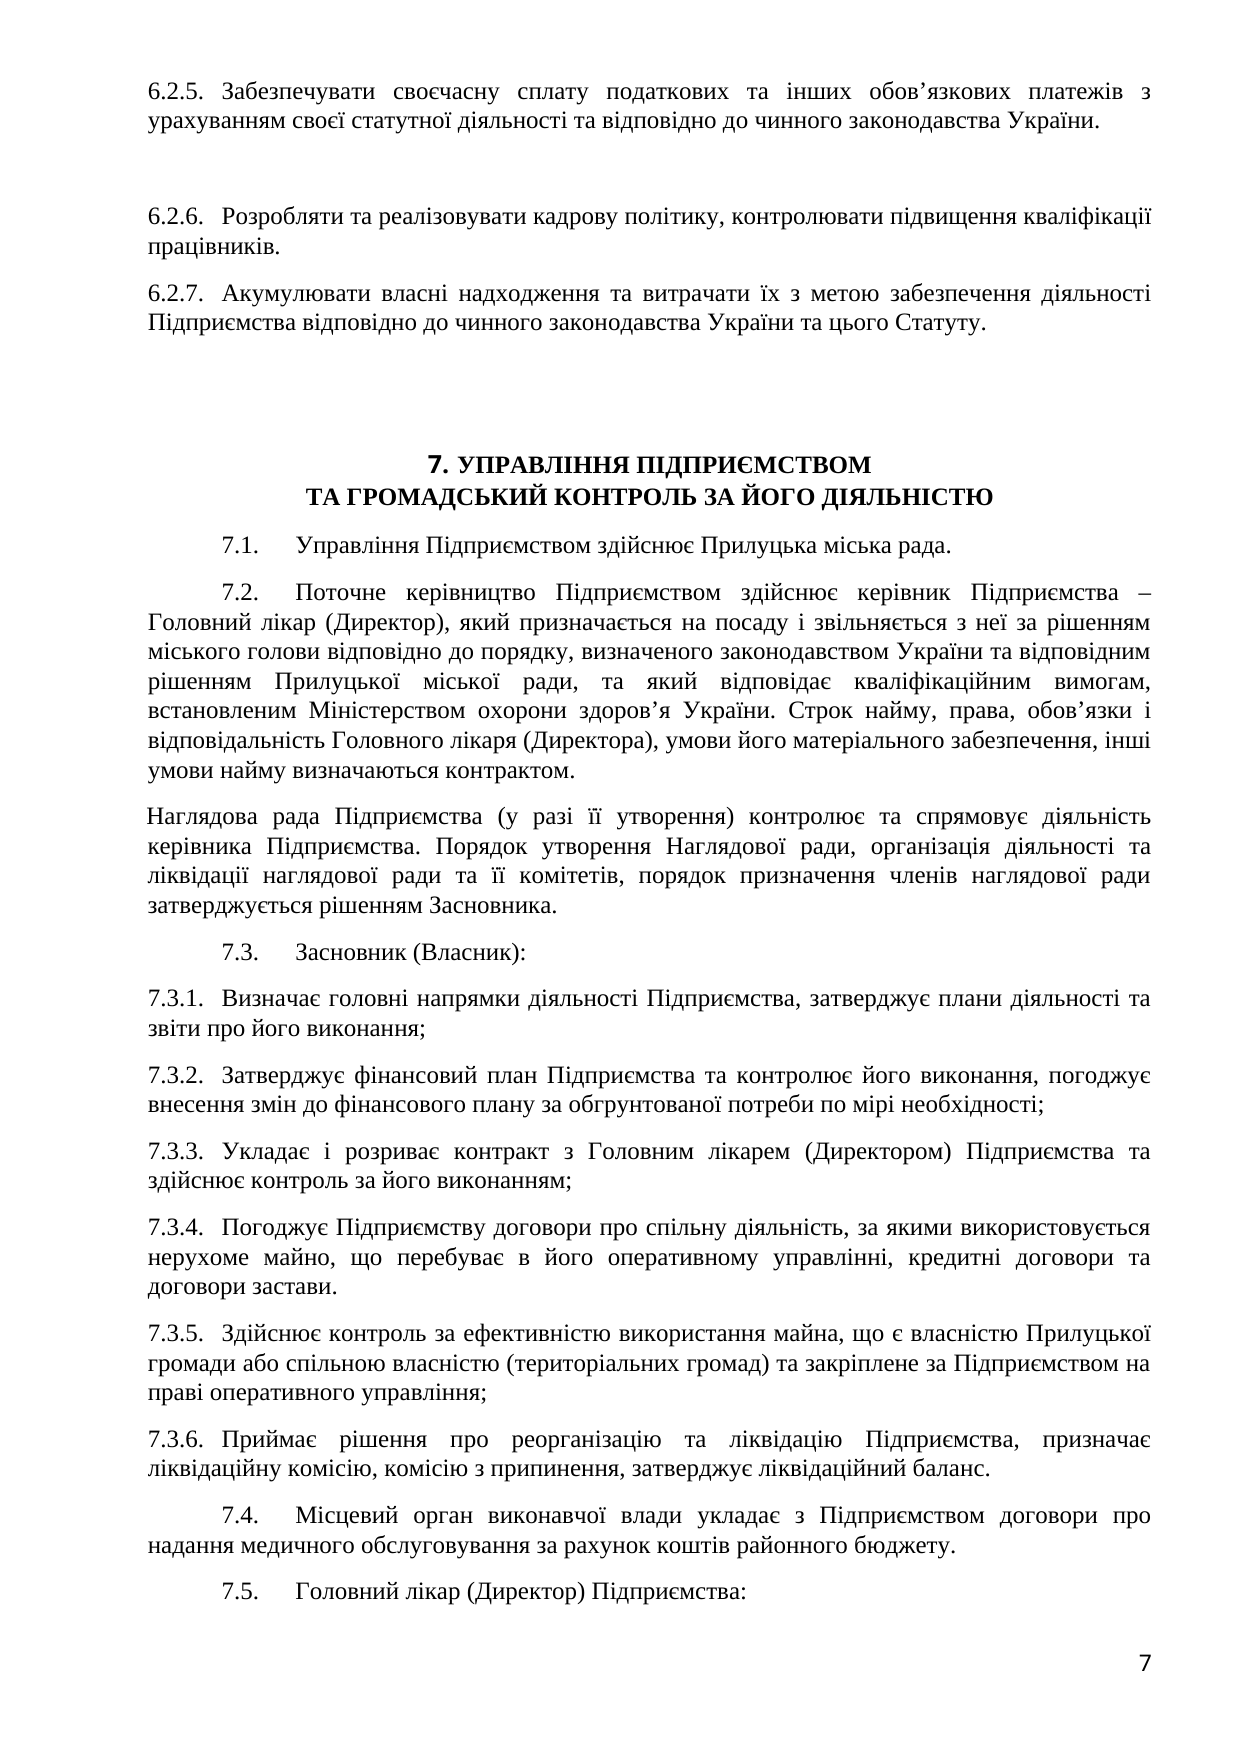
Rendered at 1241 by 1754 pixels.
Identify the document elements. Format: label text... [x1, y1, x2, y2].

list Затверджує фінансовий план Підприємства та контролює його виконання, погоджує внесення змін до фінансового плану за обгрунтованої потреби по мірі необхідності; [148, 1060, 1152, 1118]
list Приймає рішення про реорганізацію та ліквідацію Підприємства, призначає ліквідаційну комісію, комісію з припинення, затверджує ліквідаційний баланс. [148, 1424, 1152, 1482]
list УПРАВЛІННЯ ПІДПРИЄМСТВОМ [148, 447, 1152, 481]
list Забезпечувати своєчасну сплату податкових та інших обов’язкових платежів з урахуванням своєї статутної діяльності та відповідно до чинного законодавства України. [148, 76, 1152, 134]
list Погоджує Підприємству договори про спільну діяльність, за якими використовується нерухоме майно, що перебуває в його оперативному управлінні, кредитні договори та договори застави. [148, 1212, 1152, 1300]
list Місцевий орган виконавчої влади укладає з Підприємством договори про надання медичного обслуговування за рахунок коштів районного бюджету. [148, 1500, 1152, 1558]
list Управління Підприємством здійснює Прилуцька міська рада. [148, 531, 1152, 559]
list Головний лікар (Директор) Підприємства: [148, 1576, 1152, 1605]
list Розробляти та реалізовувати кадрову політику, контролювати підвищення кваліфікації працівників. [148, 201, 1152, 260]
text ТА ГРОМАДСЬКИЙ КОНТРОЛЬ ЗА ЙОГО ДІЯЛЬНІСТЮ [148, 482, 1152, 511]
list Визначає головні напрямки діяльності Підприємства, затверджує плани діяльності та звіти про його виконання; [148, 983, 1152, 1042]
list Укладає і розриває контракт з Головним лікарем (Директором) Підприємства та здійснює контроль за його виконанням; [148, 1136, 1152, 1194]
list Акумулювати власні надходження та витрачати їх з метою забезпечення діяльності Підприємства відповідно до чинного законодавства України та цього Статуту. [148, 278, 1152, 336]
list Здійснює контроль за ефективністю використання майна, що є власністю Прилуцької громади або спільною власністю (територіальних громад) та закріплене за Підприємством на праві оперативного управління; [148, 1318, 1152, 1406]
list Засновник (Власник): [148, 937, 1152, 966]
list Поточне керівництво Підприємством здійснює керівник Підприємства – Головний лікар (Директор), який призначається на посаду і звільняється з неї за рішенням міського голови відповідно до порядку, визначеного законодавством України та відповідним рішенням Прилуцької міської ради, та який відповідає кваліфікаційним вимогам, встановленим Міністерством охорони здоров’я України. Строк найму, права, обов’язки і відповідальність Головного лікаря (Директора), умови його матеріального забезпечення, інші умови найму визначаються контрактом. [148, 577, 1152, 783]
text Наглядова рада Підприємства (у разі її утворення) контролює та спрямовує діяльність керівника Підприємства. Порядок утворення Наглядової ради, організація діяльності та ліквідації наглядової ради та її комітетів, порядок призначення членів наглядової ради затверджується рішенням Засновника. [146, 801, 1152, 919]
